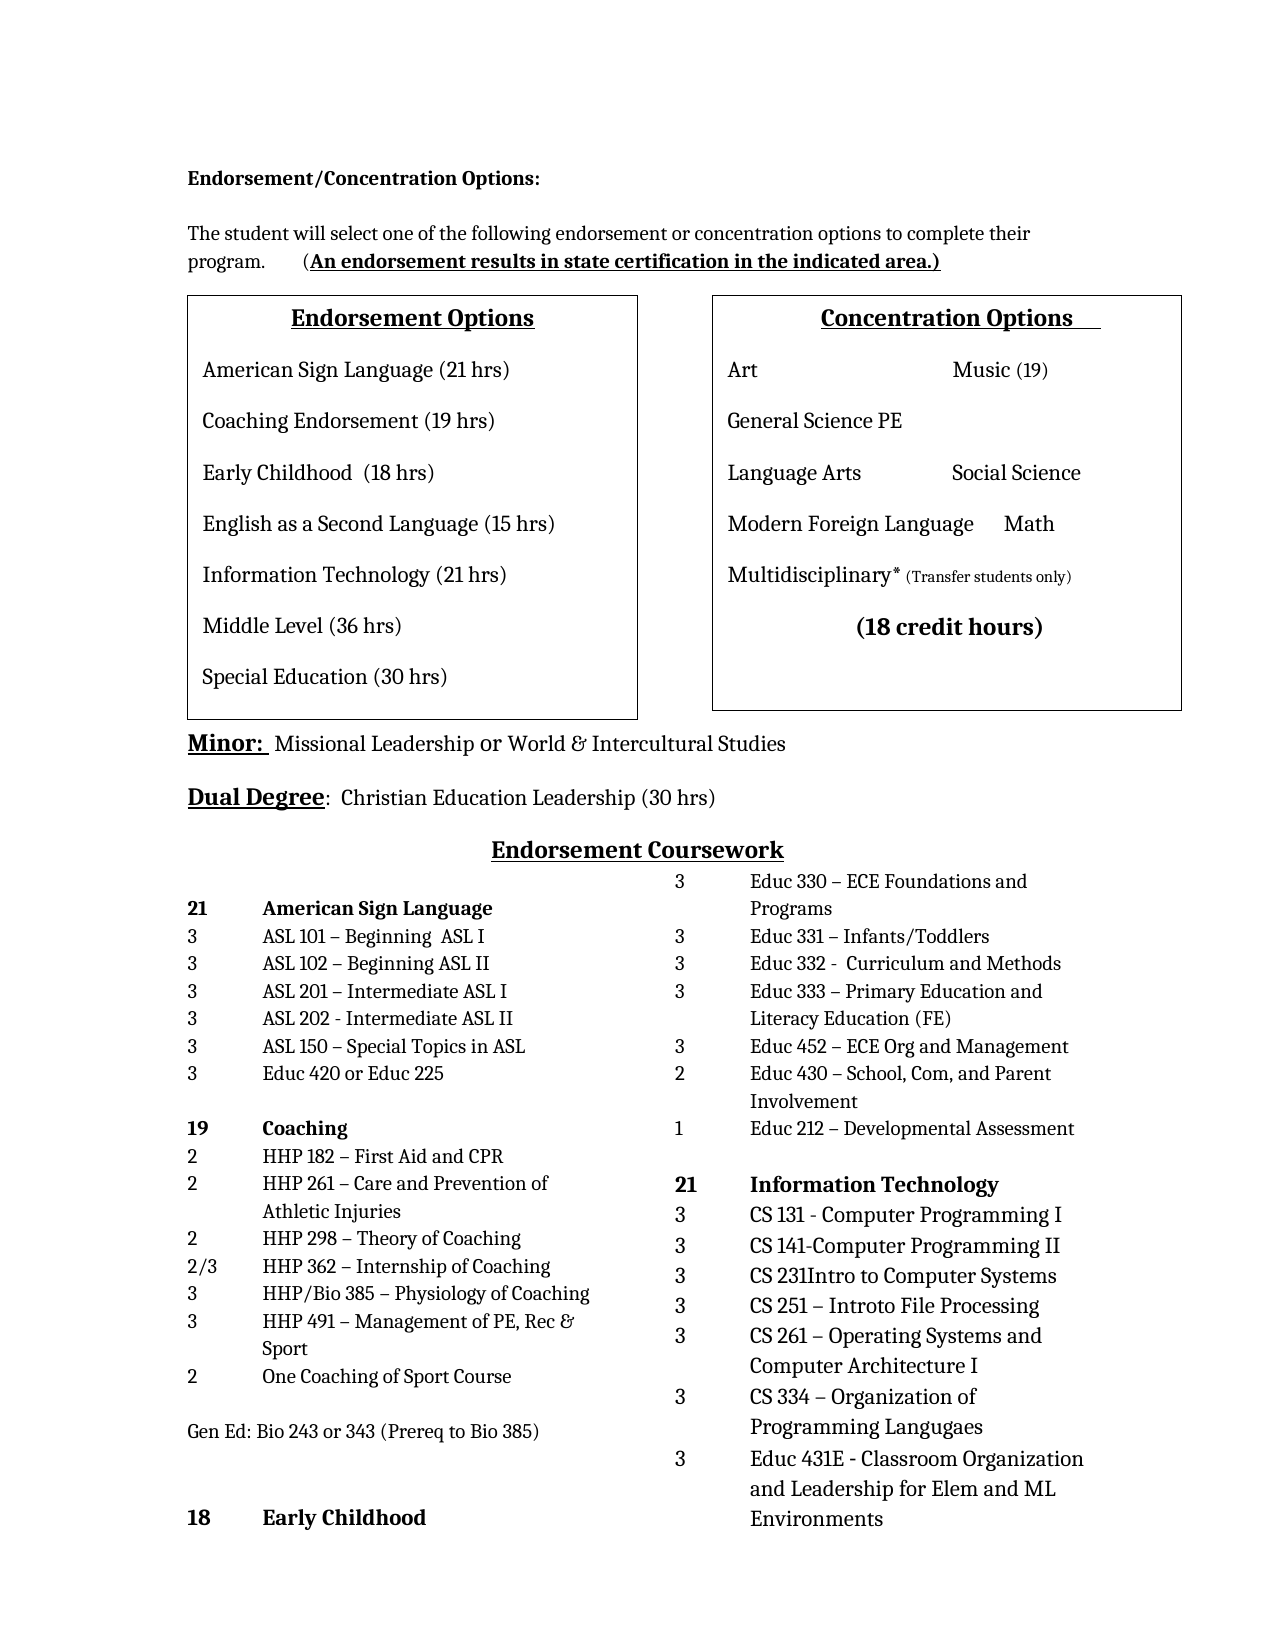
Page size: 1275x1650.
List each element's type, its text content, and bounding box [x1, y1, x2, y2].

text 19 Coaching [187, 1117, 600, 1141]
text 21 American Sign Language [187, 897, 600, 921]
text Minor: Missional Leadership or World & Intercultural Studies [187, 304, 1087, 757]
text 3 ASL 101 – Beginning ASL I [187, 924, 600, 948]
text 2 Educ 430 – School, Com, and Parent Involvement [675, 1062, 1087, 1113]
text 3 Educ 431E - Classroom Organization and Leadership for Elem and ML Environments [675, 1444, 1087, 1532]
text 3 CS 131 - Computer Programming I [675, 1202, 1087, 1228]
text 21 Information Technology [675, 1172, 1087, 1198]
text 3 Educ 333 – Primary Education and Literacy Education (FE) [675, 979, 1087, 1031]
text 3 ASL 202 - Intermediate ASL II [187, 1007, 600, 1031]
text 1 Educ 212 – Developmental Assessment [675, 1117, 1087, 1141]
text 3 CS 334 – Organization of Programming Langugaes [675, 1383, 1087, 1440]
text 3 CS 231Intro to Computer Systems [675, 1263, 1087, 1289]
text 3 ASL 201 – Intermediate ASL I [187, 979, 600, 1003]
text 3 Educ 420 or Educ 225 [187, 1062, 600, 1086]
text 18 Early Childhood [187, 1505, 600, 1531]
text Gen Ed: Bio 243 or 343 (Prereq to Bio 385) [187, 1419, 600, 1443]
text 3 HHP 491 – Management of PE, Rec & Sport [187, 1309, 600, 1361]
text 2 HHP 298 – Theory of Coaching [187, 1227, 600, 1251]
text 3 HHP/Bio 385 – Physiology of Coaching [187, 1282, 600, 1306]
text 3 Educ 332 - Curriculum and Methods [675, 952, 1087, 976]
text 2/3 HHP 362 – Internship of Coaching [187, 1254, 600, 1278]
text 3 ASL 150 – Special Topics in ASL [187, 1034, 600, 1058]
text 3 CS 251 – Introto File Processing [675, 1293, 1087, 1319]
text 3 Educ 452 – ECE Org and Management [675, 1034, 1087, 1058]
text The student will select one of the following endorsement or concentration options to complete their program. (An endorsement results in state certification in the indicated area.) [187, 222, 1087, 273]
text 3 Educ 331 – Infants/Toddlers [675, 924, 1087, 948]
text 2 HHP 261 – Care and Prevention of Athletic Injuries [187, 1172, 600, 1223]
text Endorsement/Concentration Options: [187, 167, 1087, 191]
text 3 CS 141-Computer Programming II [675, 1232, 1087, 1259]
text 3 Educ 330 – ECE Foundations and Programs [675, 869, 1087, 921]
text Dual Degree: Christian Education Leadership (30 hrs) [187, 783, 1087, 811]
text 2 HHP 182 – First Aid and CPR [187, 1144, 600, 1168]
text 2 One Coaching of Sport Course [187, 1364, 600, 1388]
text 3 ASL 102 – Beginning ASL II [187, 952, 600, 976]
text 3 CS 261 – Operating Systems and Computer Architecture I [675, 1323, 1087, 1379]
text Endorsement Coursework [187, 836, 1087, 865]
